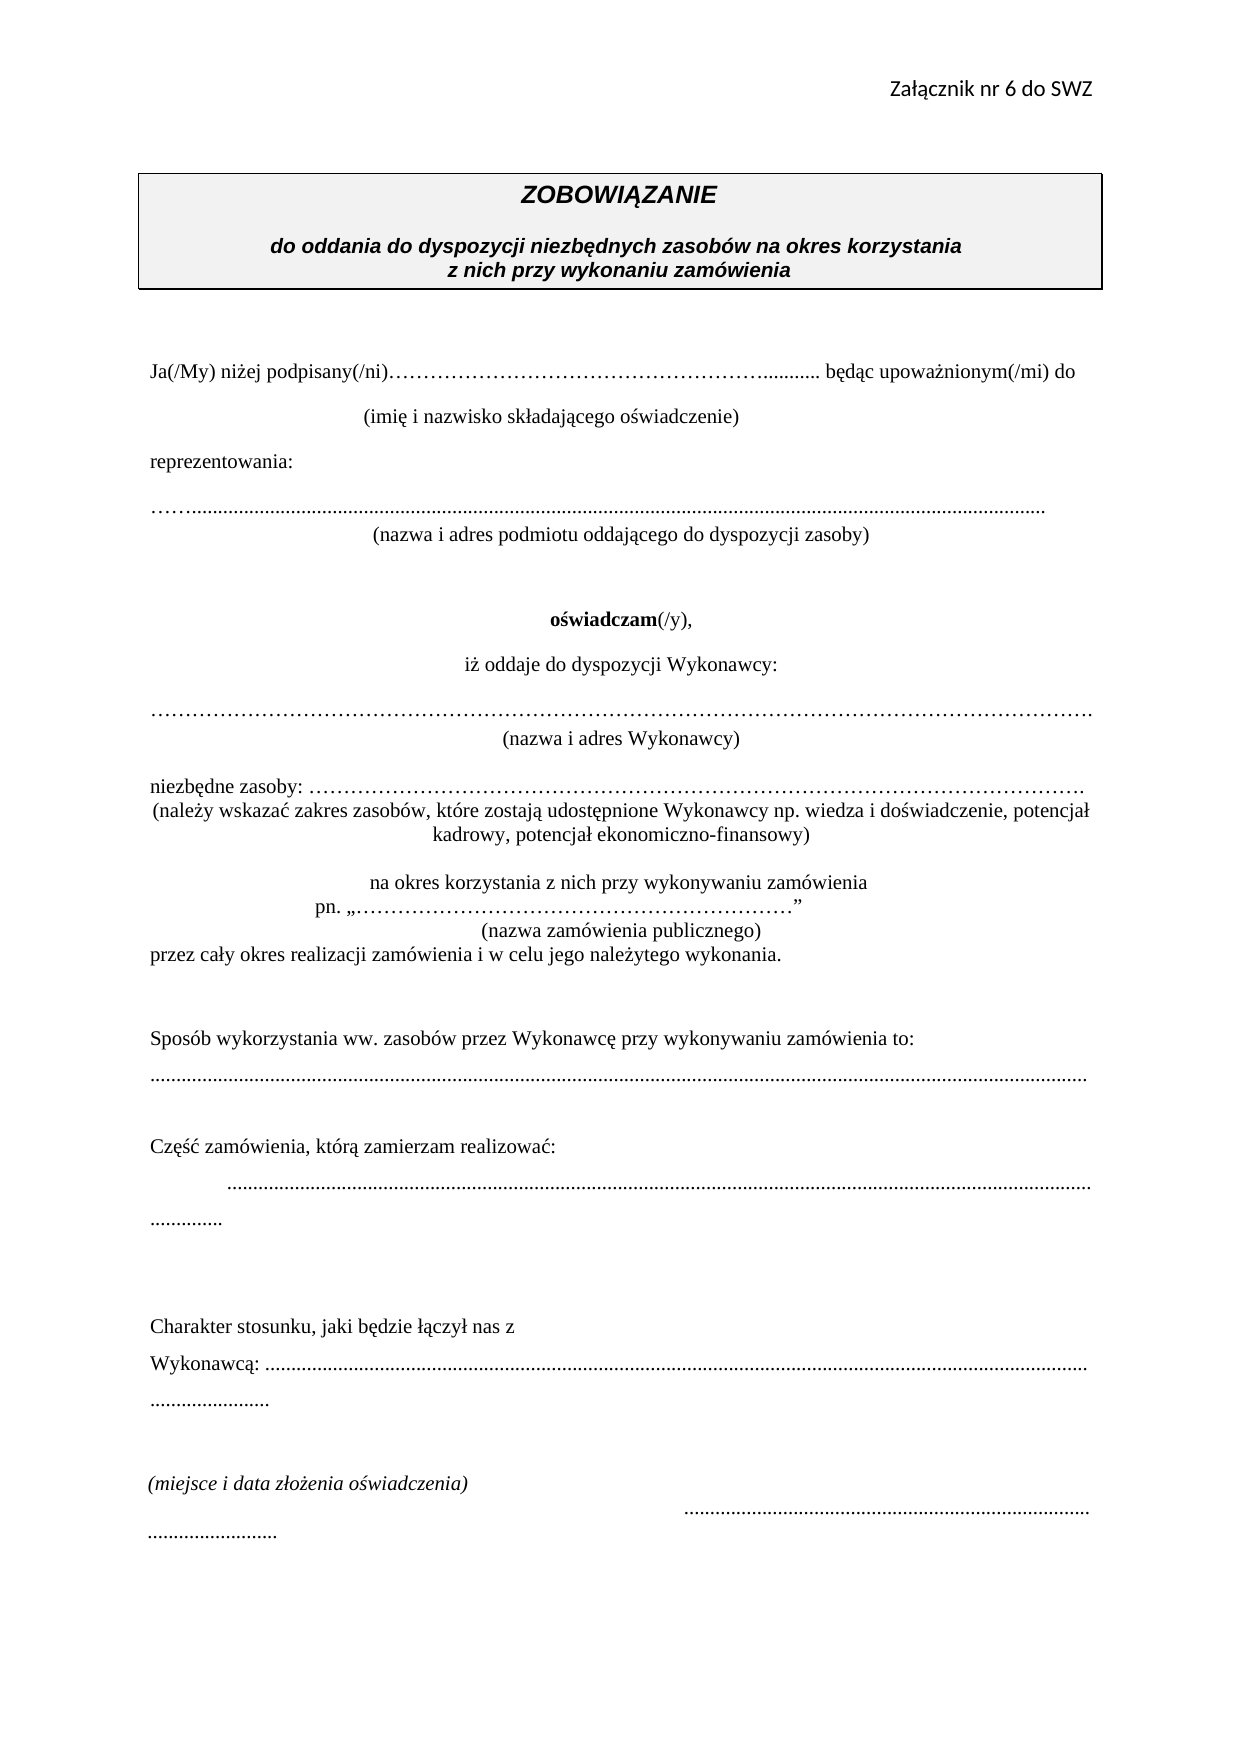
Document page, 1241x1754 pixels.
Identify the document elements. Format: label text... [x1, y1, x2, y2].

text (nazwa i adres podmiotu oddającego do dyspozycji zasoby) [150, 522, 1093, 546]
text niezbędne zasoby: …………………………………………………………………………………………………. [150, 773, 1093, 798]
text do oddania do dyspozycji niezbędnych zasobów na okres korzystania z nich przy wykonaniu zamówienia [139, 226, 1101, 288]
text Charakter stosunku, jaki będzie łączył nas z Wykonawcą: ..................................................................................................................................................................................... [150, 1314, 1093, 1411]
text Sposób wykorzystania ww. zasobów przez Wykonawcę przy wykonywaniu zamówienia to: .................................................................................................................................................................................... [150, 1026, 1093, 1086]
text (nazwa i adres Wykonawcy) [150, 725, 1093, 749]
text ………………………………………………………………………………………………………………………. [150, 681, 1093, 725]
text (miejsce i data złożenia oświadczenia) [148, 1471, 1093, 1495]
text ZOBOWIĄZANIE [139, 174, 1101, 209]
text (imię i nazwisko składającego oświadczenie) [150, 388, 1093, 433]
text iż oddaje do dyspozycji Wykonawcy: [150, 636, 1093, 681]
text (należy wskazać zakres zasobów, które zostają udostępnione Wykonawcy np. wiedza i doświadczenie, potencjał kadrowy, potencjał ekonomiczno-finansowy) [150, 798, 1093, 846]
text Ja(/My) niżej podpisany(/ni)………………………………………………........... będąc upoważnionym(/mi) do [150, 343, 1093, 388]
text reprezentowania: …….................................................................................................................................................................... [150, 433, 1093, 522]
text na okres korzystania z nich przy wykonywaniu zamówienia pn. „………………………………………………………” (nazwa zamówienia publicznego) [150, 870, 1093, 942]
text ....................................................................................................... [148, 1495, 1093, 1543]
text oświadczam(/y), [150, 591, 1093, 636]
text Część zamówienia, którą zamierzam realizować: .................................................................................................................................................................................... [150, 1134, 1093, 1230]
text przez cały okres realizacji zamówienia i w celu jego należytego wykonania. [150, 942, 1093, 966]
